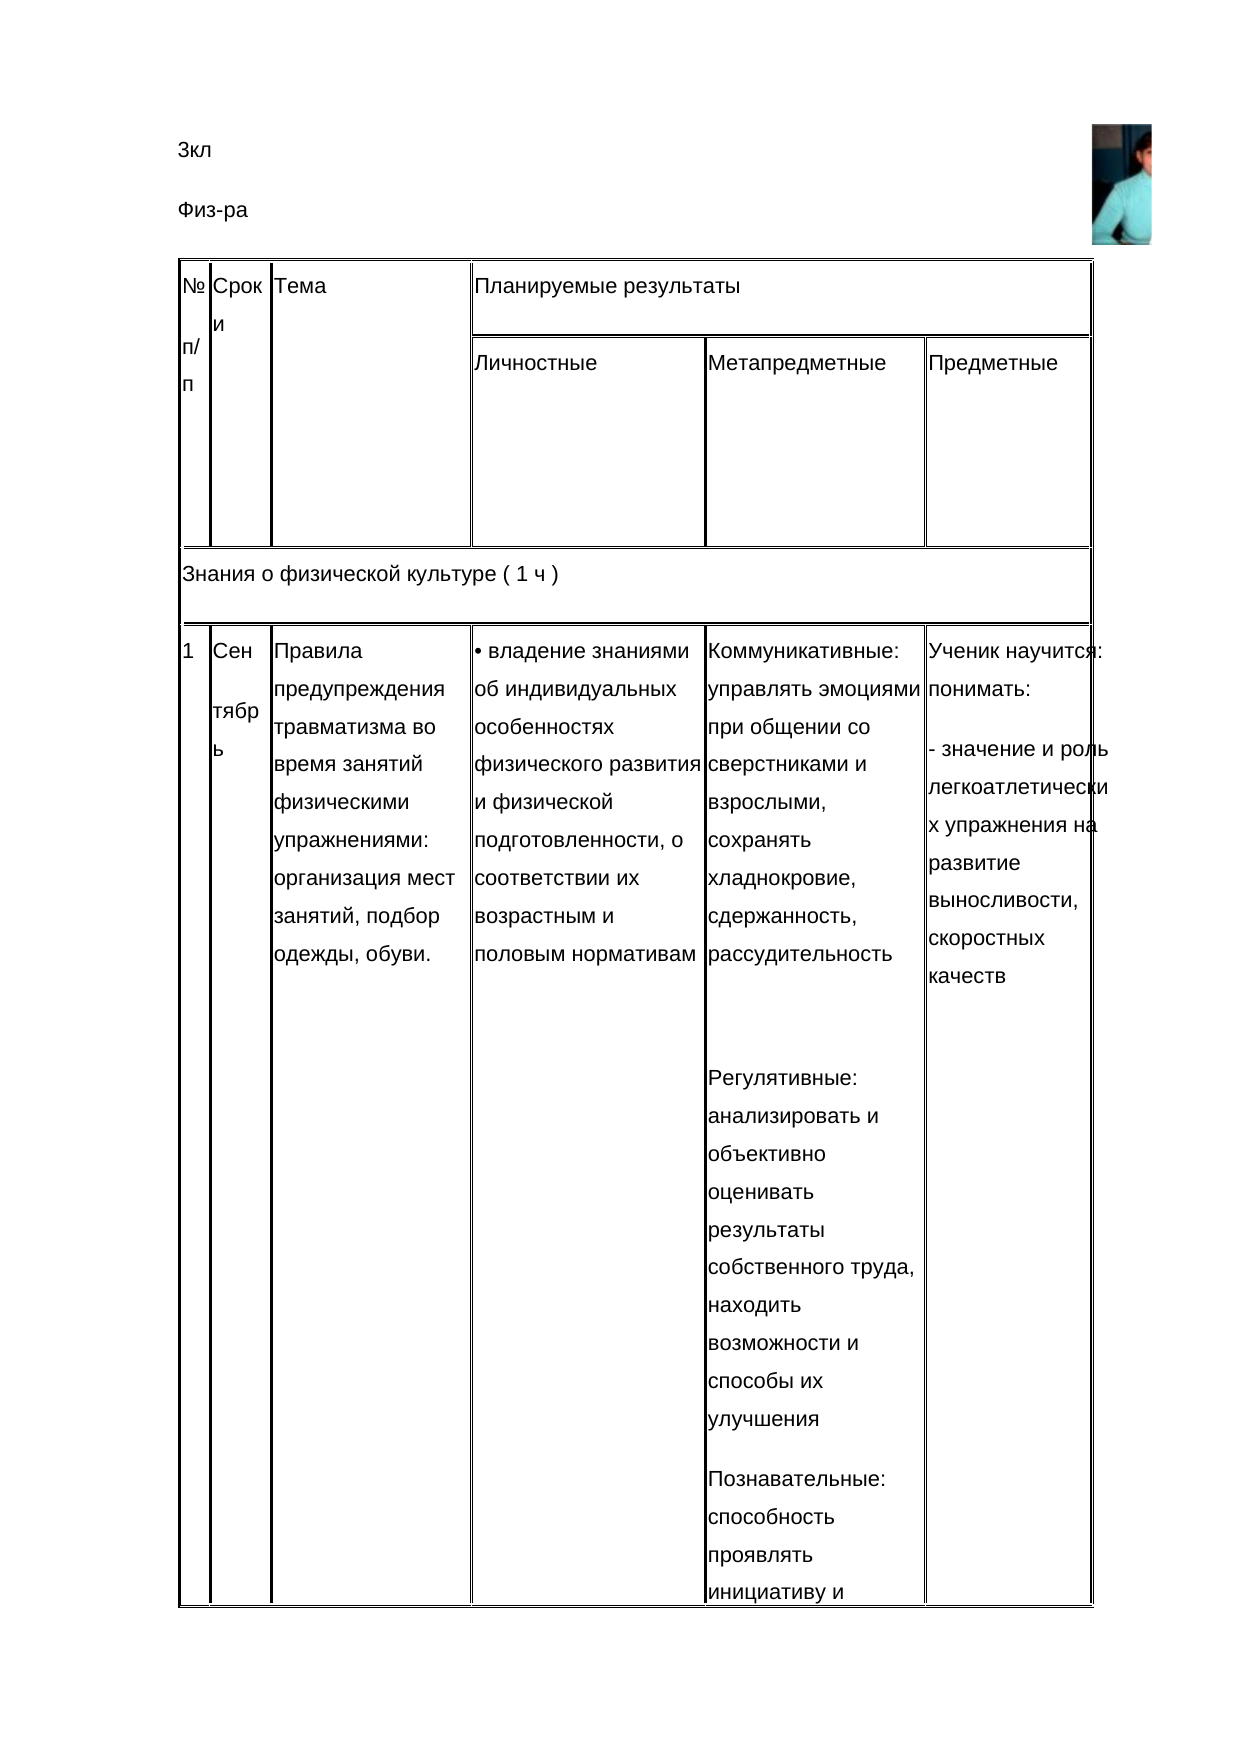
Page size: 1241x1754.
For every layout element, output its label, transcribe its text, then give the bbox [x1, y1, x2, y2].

table_header Учитель Воспитатель [177, 118, 1152, 1611]
picture [1091, 124, 1152, 245]
